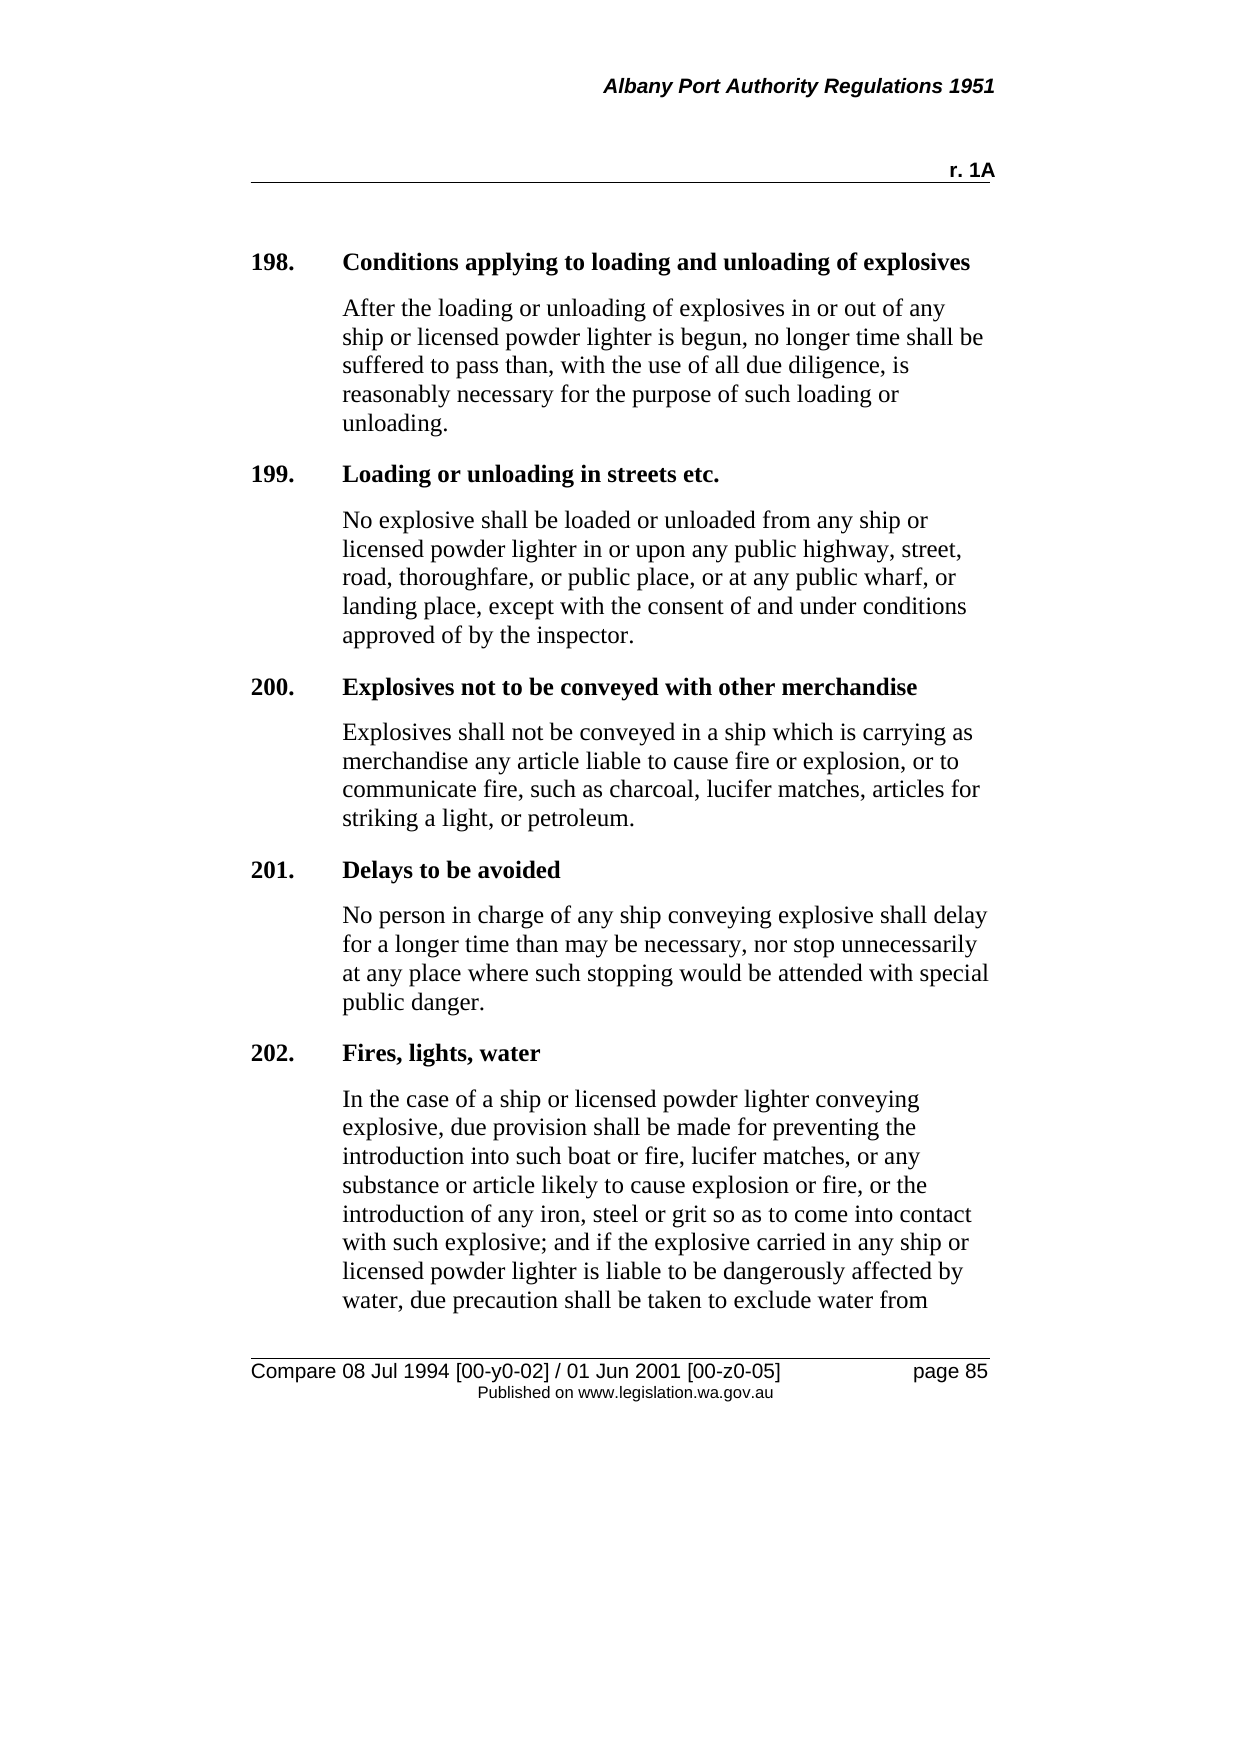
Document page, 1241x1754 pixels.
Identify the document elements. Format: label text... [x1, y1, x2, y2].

subtitle 201. Delays to be avoided [251, 855, 990, 884]
text No person in charge of any ship conveying explosive shall delay for a longer time than may be necessary, nor stop unnecessarily at any place where such stopping would be attended with special public danger. [251, 900, 990, 1015]
subtitle 202. Fires, lights, water [251, 1038, 990, 1067]
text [251, 1084, 990, 1314]
subtitle 200. Explosives not to be conveyed with other merchandise [251, 672, 990, 700]
text Explosives shall not be conveyed in a ship which is carrying as merchandise any article liable to cause fire or explosion, or to communicate fire, such as charcoal, lucifer matches, articles for striking a light, or petroleum. [251, 717, 990, 832]
subtitle 199. Loading or unloading in streets etc. [251, 459, 990, 488]
text After the loading or unloading of explosives in or out of any ship or licensed powder lighter is begun, no longer time shall be suffered to pass than, with the use of all due diligence, is reasonably necessary for the purpose of such loading or unloading. [251, 293, 990, 437]
subtitle 198. Conditions applying to loading and unloading of explosives [251, 247, 990, 276]
text No explosive shall be loaded or unloaded from any ship or licensed powder lighter in or upon any public highway, street, road, thoroughfare, or public place, or at any public wharf, or landing place, except with the consent of and under conditions approved of by the inspector. [251, 505, 990, 649]
